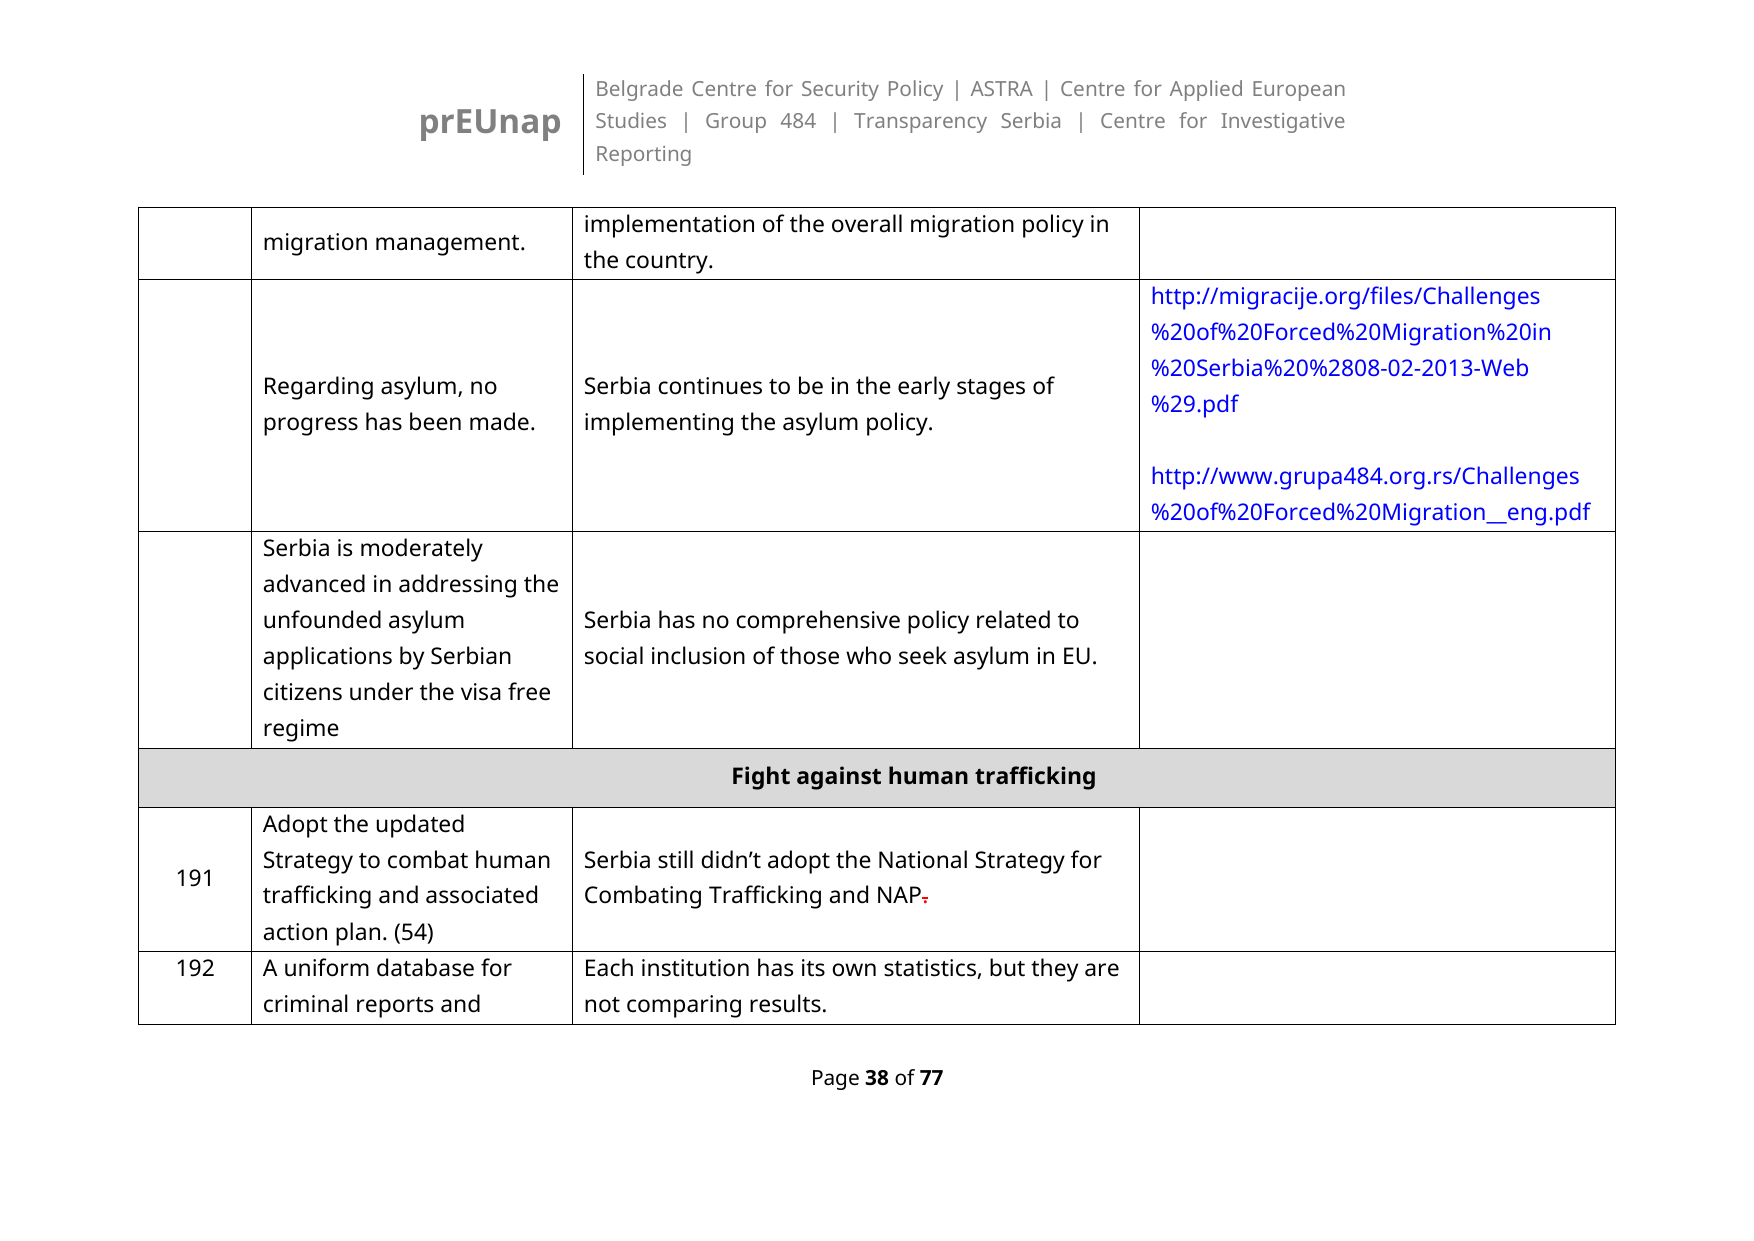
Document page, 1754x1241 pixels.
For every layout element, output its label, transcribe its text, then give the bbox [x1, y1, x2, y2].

table_cell Serbia still didn’t adopt the National Strategy for Combating Trafficking and . [573, 808, 1139, 951]
table_cell [1140, 532, 1615, 747]
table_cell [573, 952, 1139, 1023]
table_cell http://migracije.org/files/Challenges%20of%20Forced%20Migration%20in%20Serbia%20%2808-02-2013-Web%29.pdf http://www.grupa484.org.rs/Challenges%20of%20Forced%20Migration__eng.pdf [1140, 280, 1615, 531]
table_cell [573, 208, 1139, 279]
table_cell Serbia has no comprehensive policy related to social inclusion of those who seek asylum in EU. [573, 532, 1139, 747]
table_cell 192 [139, 952, 251, 1023]
table_cell Fight against human trafficking [139, 749, 1615, 807]
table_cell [252, 952, 572, 1023]
table_cell [1140, 808, 1615, 951]
table_cell 191 [139, 808, 251, 951]
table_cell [252, 208, 572, 279]
table_cell [139, 280, 251, 531]
table_cell Adopt the updated Strategy to combat human trafficking and associated action plan. (54) [252, 808, 572, 951]
table_cell [1140, 952, 1615, 1023]
table_cell Serbia continues to be in the early stages of implementing the asylum policy. [573, 280, 1139, 531]
table_cell Regarding asylum, no progress has been made. [252, 280, 572, 531]
table_cell [139, 208, 251, 279]
table_cell Serbia is moderately advanced in addressing the unfounded asylum applications by Serbian citizens under the visa free regime [252, 532, 572, 747]
table_cell [139, 532, 251, 747]
table_cell [1140, 208, 1615, 279]
